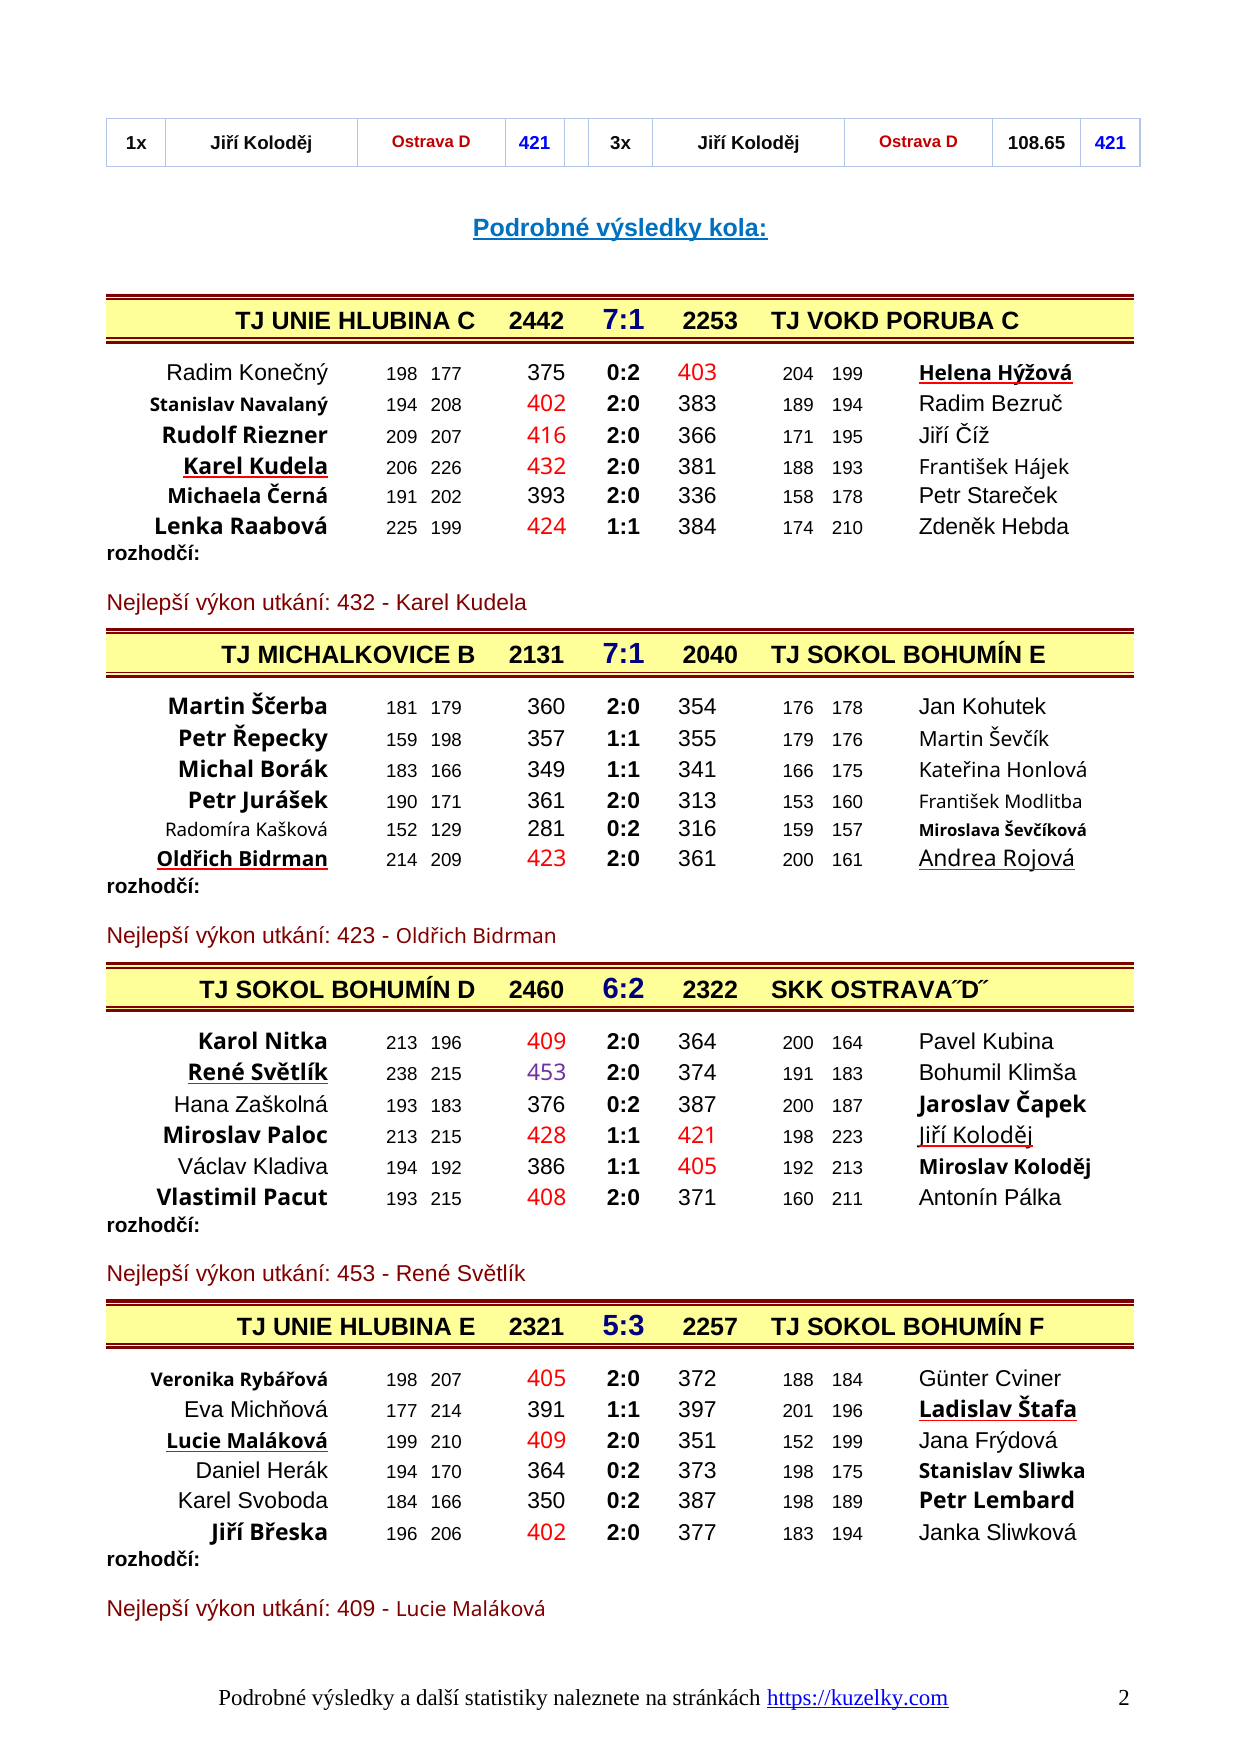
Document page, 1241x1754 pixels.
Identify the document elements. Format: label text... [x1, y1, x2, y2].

text TJ Unie Hlubina C 2442 7:1 2253 TJ VOKD Poruba C [106, 300, 1134, 337]
text Lenka Raabová 225 199 424 1:1 384 174 210 Zdeněk Hebda [106, 509, 1134, 541]
text Rudolf Riezner 209 207 416 2:0 366 171 195 Jiří Číž [106, 419, 1134, 450]
text Lucie Maláková 199 210 409 2:0 351 152 199 Jana Frýdová [106, 1424, 1134, 1456]
text rozhodčí: [106, 1212, 1134, 1236]
text rozhodčí: [106, 1547, 1134, 1571]
text Radomíra Kašková 152 129 281 0:2 316 159 157 Miroslava Ševčíková [106, 815, 1134, 842]
text Jiří Břeska 196 206 402 2:0 377 183 194 Janka Sliwková [106, 1515, 1134, 1547]
text Radim Konečný 198 177 375 0:2 403 204 199 Helena Hýžová [106, 356, 1134, 387]
text Karel Kudela 206 226 432 2:0 381 188 193 František Hájek [106, 450, 1134, 481]
text Petr Řepecky 159 198 357 1:1 355 179 176 Martin Ševčík [106, 722, 1134, 753]
text Miroslav Paloc 213 215 428 1:1 421 198 223 Jiří Koloděj [106, 1119, 1134, 1150]
text Daniel Herák 194 170 364 0:2 373 198 175 Stanislav Sliwka [106, 1456, 1134, 1484]
text Hana Zaškolná 193 183 376 0:2 387 200 187 Jaroslav Čapek [106, 1087, 1134, 1119]
text TJ Sokol Bohumín D 2460 6:2 2322 SKK Ostrava˝D˝ [106, 969, 1134, 1006]
text Stanislav Navalaný 194 208 402 2:0 383 189 194 Radim Bezruč [106, 387, 1134, 419]
table_cell 3x [589, 119, 652, 166]
text TJ Michalkovice B 2131 7:1 2040 TJ Sokol Bohumín E [106, 634, 1134, 672]
table_cell Jiří Koloděj [653, 119, 844, 166]
text Karol Nitka 213 196 409 2:0 364 200 164 Pavel Kubina [106, 1025, 1134, 1056]
text TJ Unie Hlubina E 2321 5:3 2257 TJ Sokol Bohumín F [106, 1306, 1134, 1343]
table_cell 1x [107, 119, 165, 166]
text Nejlepší výkon utkání: 432 - Karel Kudela [106, 589, 1134, 615]
text Nejlepší výkon utkání: 423 - Oldřich Bidrman [106, 921, 1134, 950]
text Nejlepší výkon utkání: 409 - Lucie Maláková [106, 1594, 1134, 1623]
table_cell 421 [506, 119, 564, 166]
text Michal Borák 183 166 349 1:1 341 166 175 Kateřina Honlová [106, 753, 1134, 784]
text Nejlepší výkon utkání: 453 - René Světlík [106, 1260, 1134, 1287]
text Petr Jurášek 190 171 361 2:0 313 153 160 František Modlitba [106, 784, 1134, 815]
table_cell 108.65 [993, 119, 1080, 166]
text Martin Ščerba 181 179 360 2:0 354 176 178 Jan Kohutek [106, 690, 1134, 722]
text rozhodčí: [106, 541, 1134, 565]
table_cell Jiří Koloděj [166, 119, 357, 166]
text Václav Kladiva 194 192 386 1:1 405 192 213 Miroslav Koloděj [106, 1150, 1134, 1181]
table_cell Ostrava D [358, 119, 505, 166]
text Veronika Rybářová 198 207 405 2:0 372 188 184 Günter Cviner [106, 1362, 1134, 1393]
table_cell Ostrava D [845, 119, 992, 166]
text René Světlík 238 215 453 2:0 374 191 183 Bohumil Klimša [106, 1056, 1134, 1087]
table_cell 421 [1081, 119, 1139, 166]
text Oldřich Bidrman 214 209 423 2:0 361 200 161 Andrea Rojová [106, 842, 1134, 873]
text Michaela Černá 191 202 393 2:0 336 158 178 Petr Stareček [106, 481, 1134, 509]
text Karel Svoboda 184 166 350 0:2 387 198 189 Petr Lembard [106, 1484, 1134, 1515]
text Eva Michňová 177 214 391 1:1 397 201 196 Ladislav Štafa [106, 1393, 1134, 1424]
text Vlastimil Pacut 193 215 408 2:0 371 160 211 Antonín Pálka [106, 1181, 1134, 1212]
text Podrobné výsledky kola: [94, 213, 1145, 242]
text rozhodčí: [106, 873, 1134, 897]
